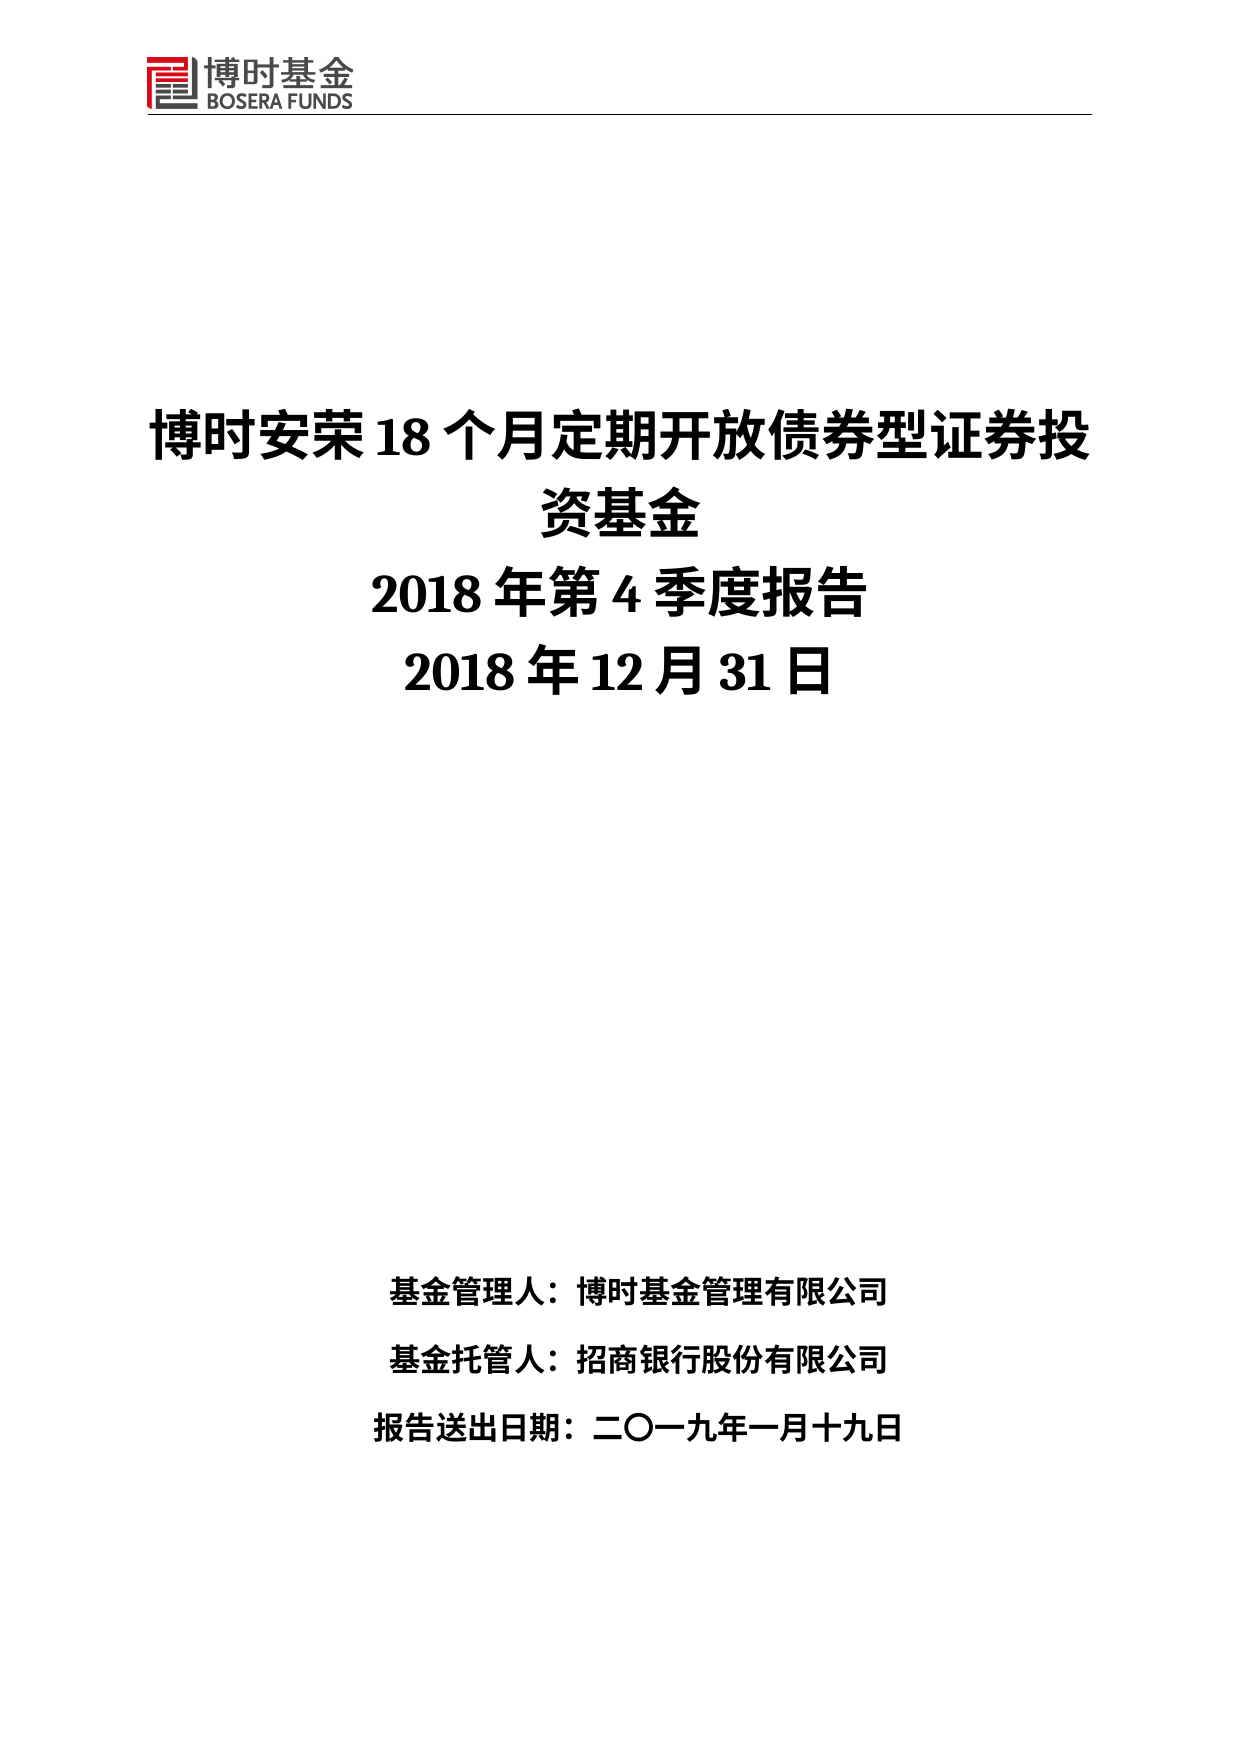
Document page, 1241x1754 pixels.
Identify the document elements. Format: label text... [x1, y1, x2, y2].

title 博时安荣18个月定期开放债券型证券投资基金 [148, 392, 1092, 549]
text 报告送出日期：二〇一九年一月十九日 [148, 1403, 1092, 1448]
title 2018年第4季度报告 [148, 549, 1092, 628]
text 基金管理人：博时基金管理有限公司 [148, 1268, 1092, 1313]
picture [147, 57, 354, 109]
text 基金托管人：招商银行股份有限公司 [148, 1336, 1092, 1381]
title 2018年12月31日 [148, 628, 1092, 706]
